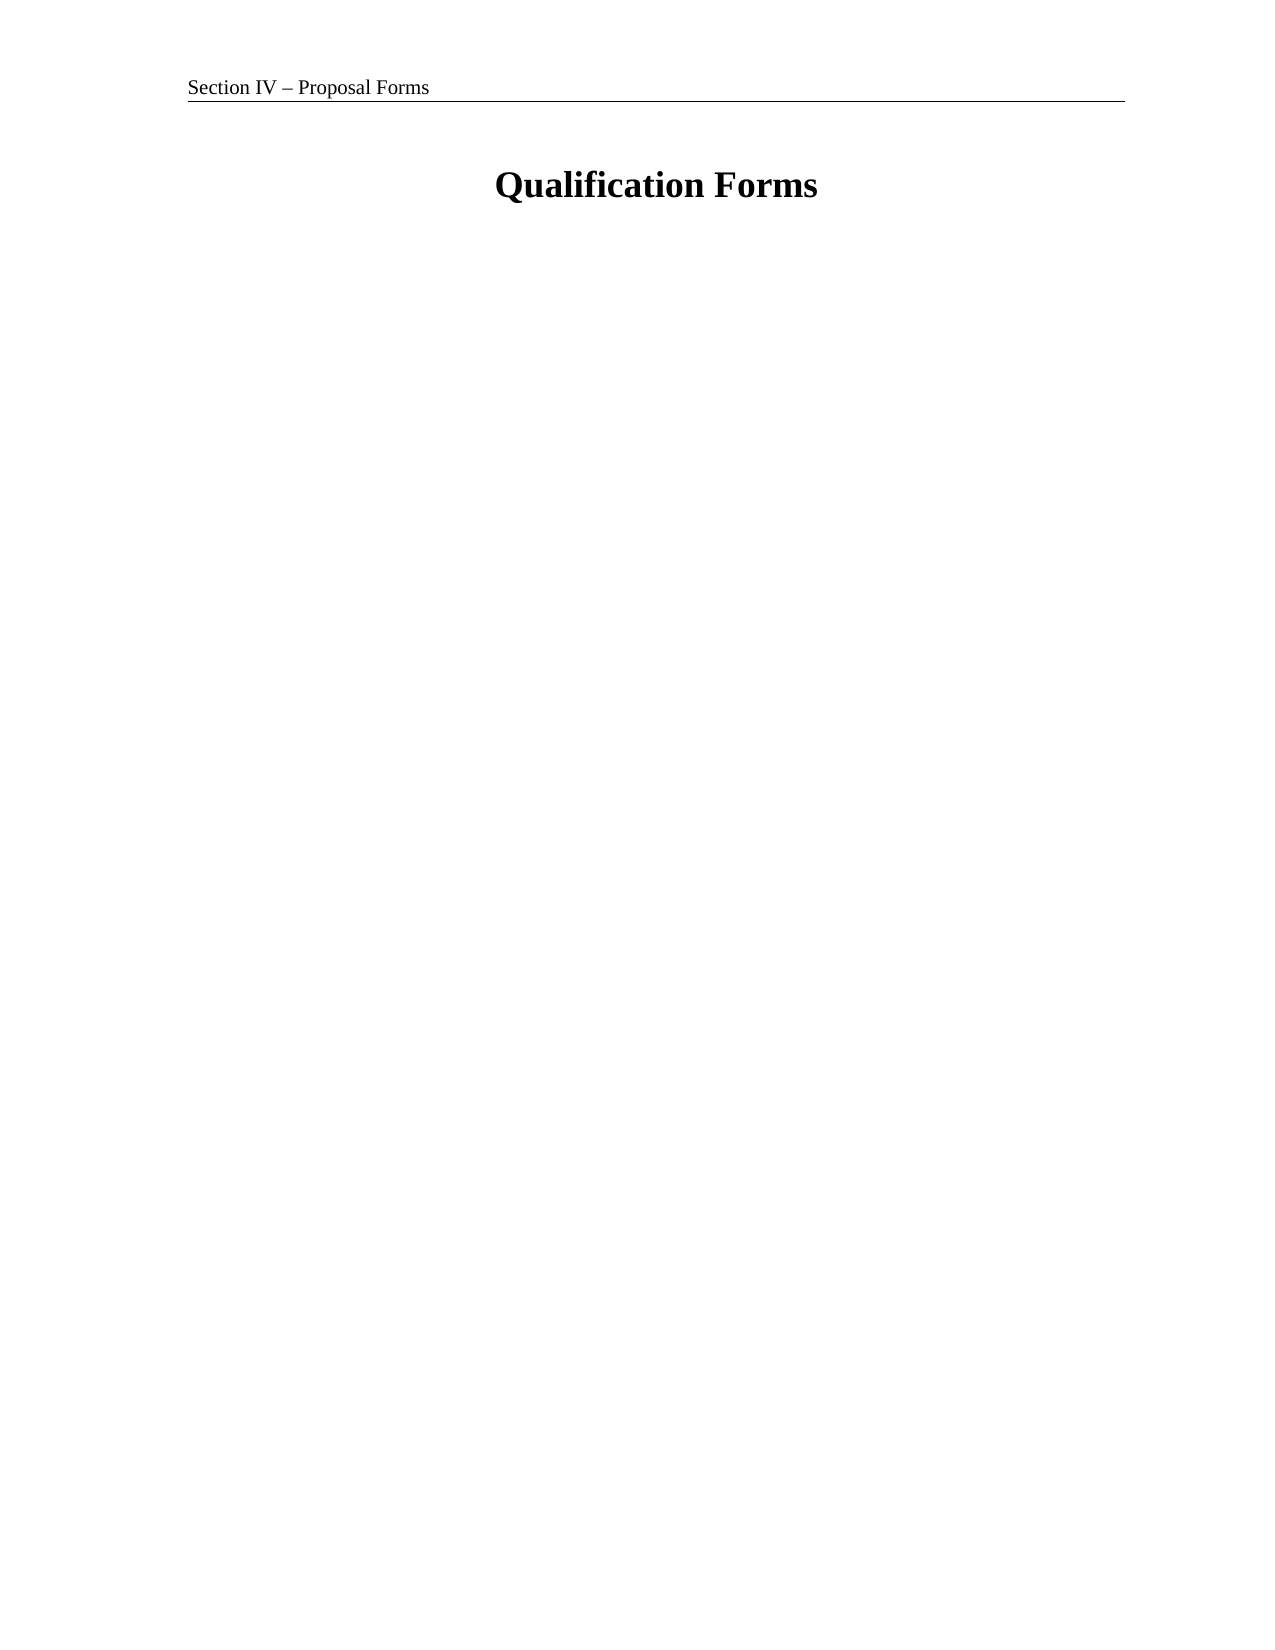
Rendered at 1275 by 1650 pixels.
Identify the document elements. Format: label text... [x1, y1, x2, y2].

text Qualification Forms [187, 162, 1125, 206]
